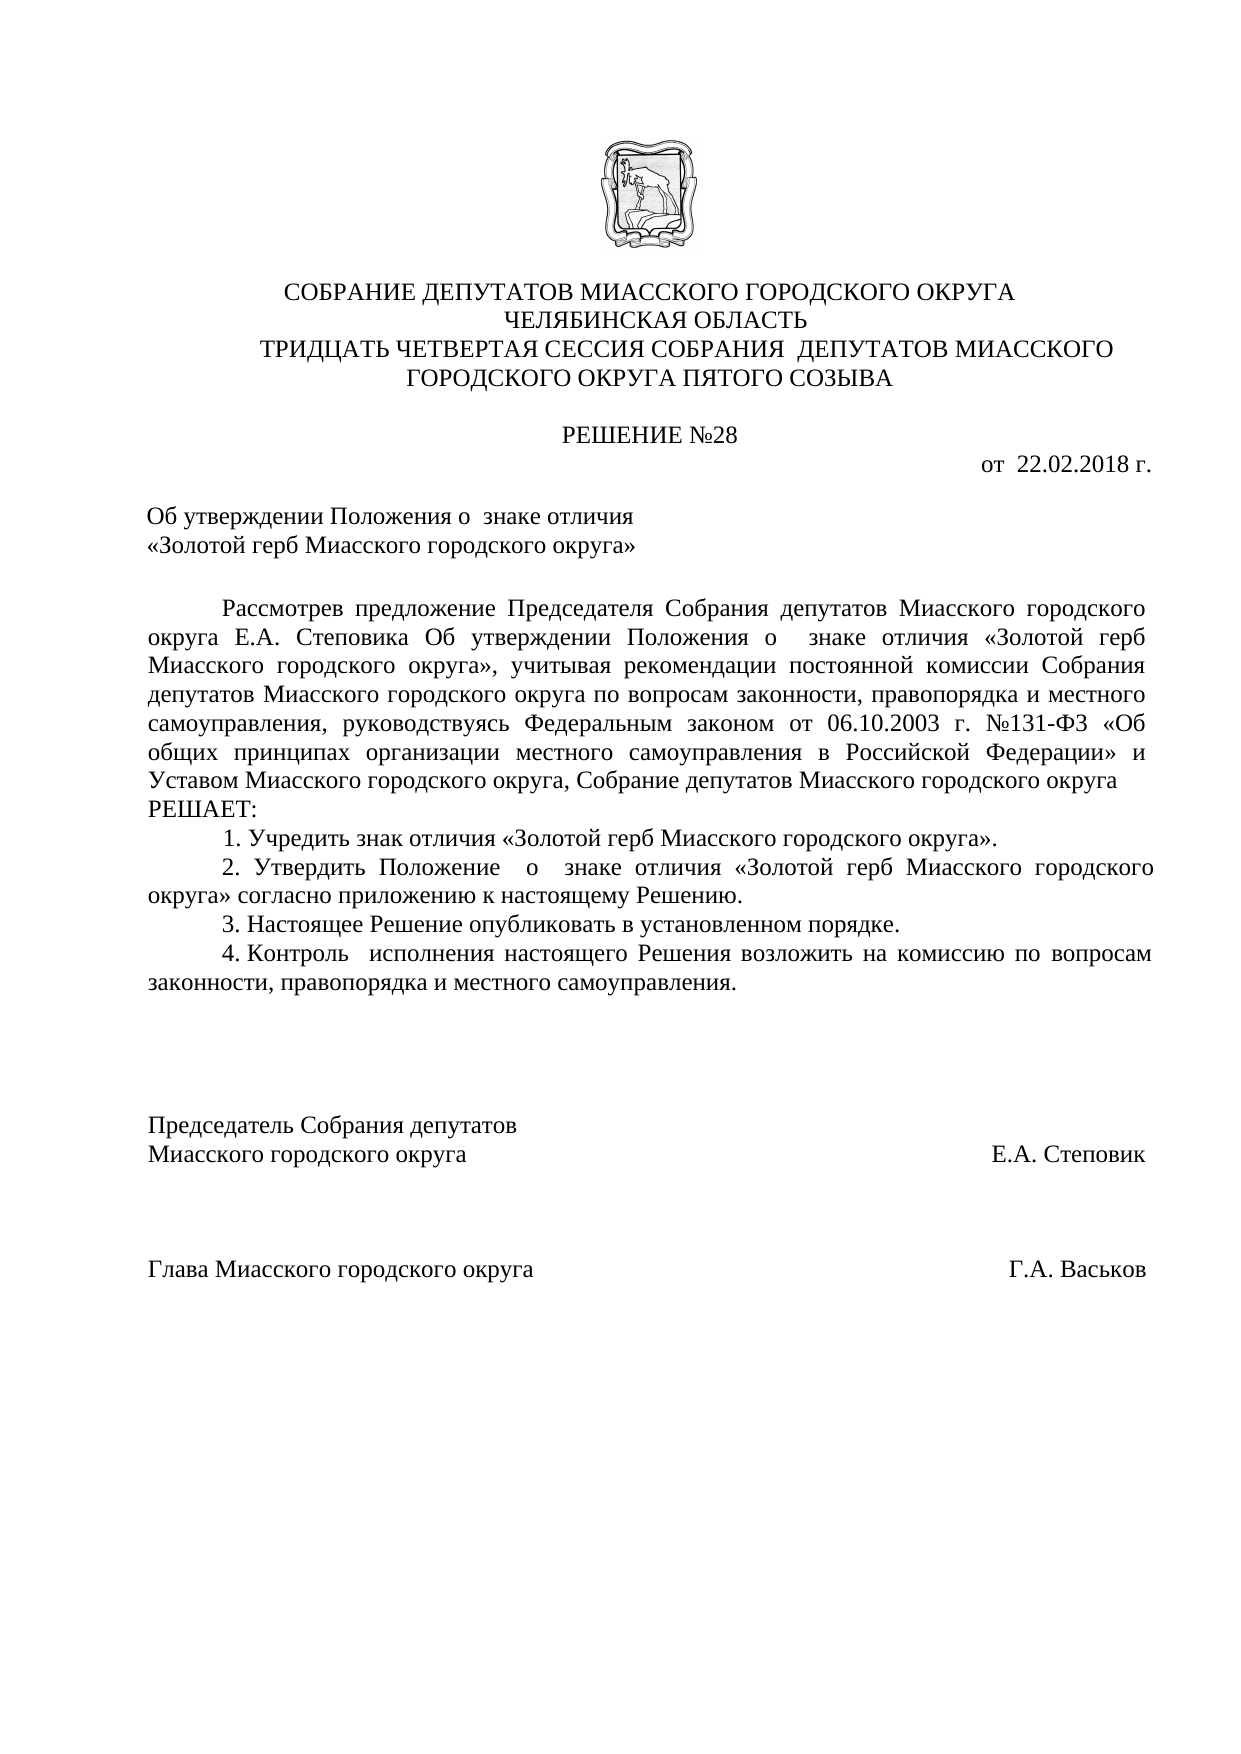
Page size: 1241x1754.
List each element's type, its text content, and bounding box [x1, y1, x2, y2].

text 1. Учредить знак отличия «Золотой герб Миасского городского округа». [148, 823, 1146, 852]
text 3. Настоящее Решение опубликовать в установленном порядке. [148, 909, 1155, 938]
text 2. Утвердить Положение о знаке отличия «Золотой герб Миасского городского округа» согласно приложению к настоящему Решению. [148, 852, 1155, 909]
text Глава Миасского городского округа Г.А. Васьков [148, 1254, 1152, 1283]
text СОБРАНИЕ ДЕПУТАТОВ МИАССКОГО ГОРОДСКОГО ОКРУГА [148, 277, 1152, 305]
text Миасского городского округа Е.А. Степовик [148, 1139, 1152, 1168]
text 4. Контроль исполнения настоящего Решения возложить на комиссию по вопросам законности, правопорядка и местного самоуправления. [148, 938, 1152, 995]
text РЕШЕНИЕ №28 [148, 420, 1152, 449]
text ЧЕЛЯБИНСКАЯ ОБЛАСТЬ [148, 305, 1152, 334]
picture [599, 138, 699, 251]
text Рассмотрев предложение Председателя Собрания депутатов Миасского городского округа Е.А. Степовика Об утверждении Положения о знаке отличия «Золотой герб Миасского городского округа», учитывая рекомендации постоянной комиссии Собрания депутатов Миасского городского округа по вопросам законности, правопорядка и местного самоуправления, руководствуясь Федеральным законом от 06.10.2003 г. №131-Ф3 «Об общих принципах организации местного самоуправления в Российской Федерации» и Уставом Миасского городского округа, Собрание депутатов Миасского городского округа [148, 593, 1146, 794]
text ТРИДЦАТЬ ЧЕТВЕРТАЯ СЕССИЯ СОБРАНИЯ ДЕПУТАТОВ МИАССКОГО ГОРОДСКОГО ОКРУГА ПЯТОГО СОЗЫВА [148, 334, 1152, 392]
text РЕШАЕТ: [148, 794, 1146, 823]
text от 22.02.2018 г. [148, 449, 1152, 478]
text Председатель Собрания депутатов [148, 1110, 1152, 1139]
